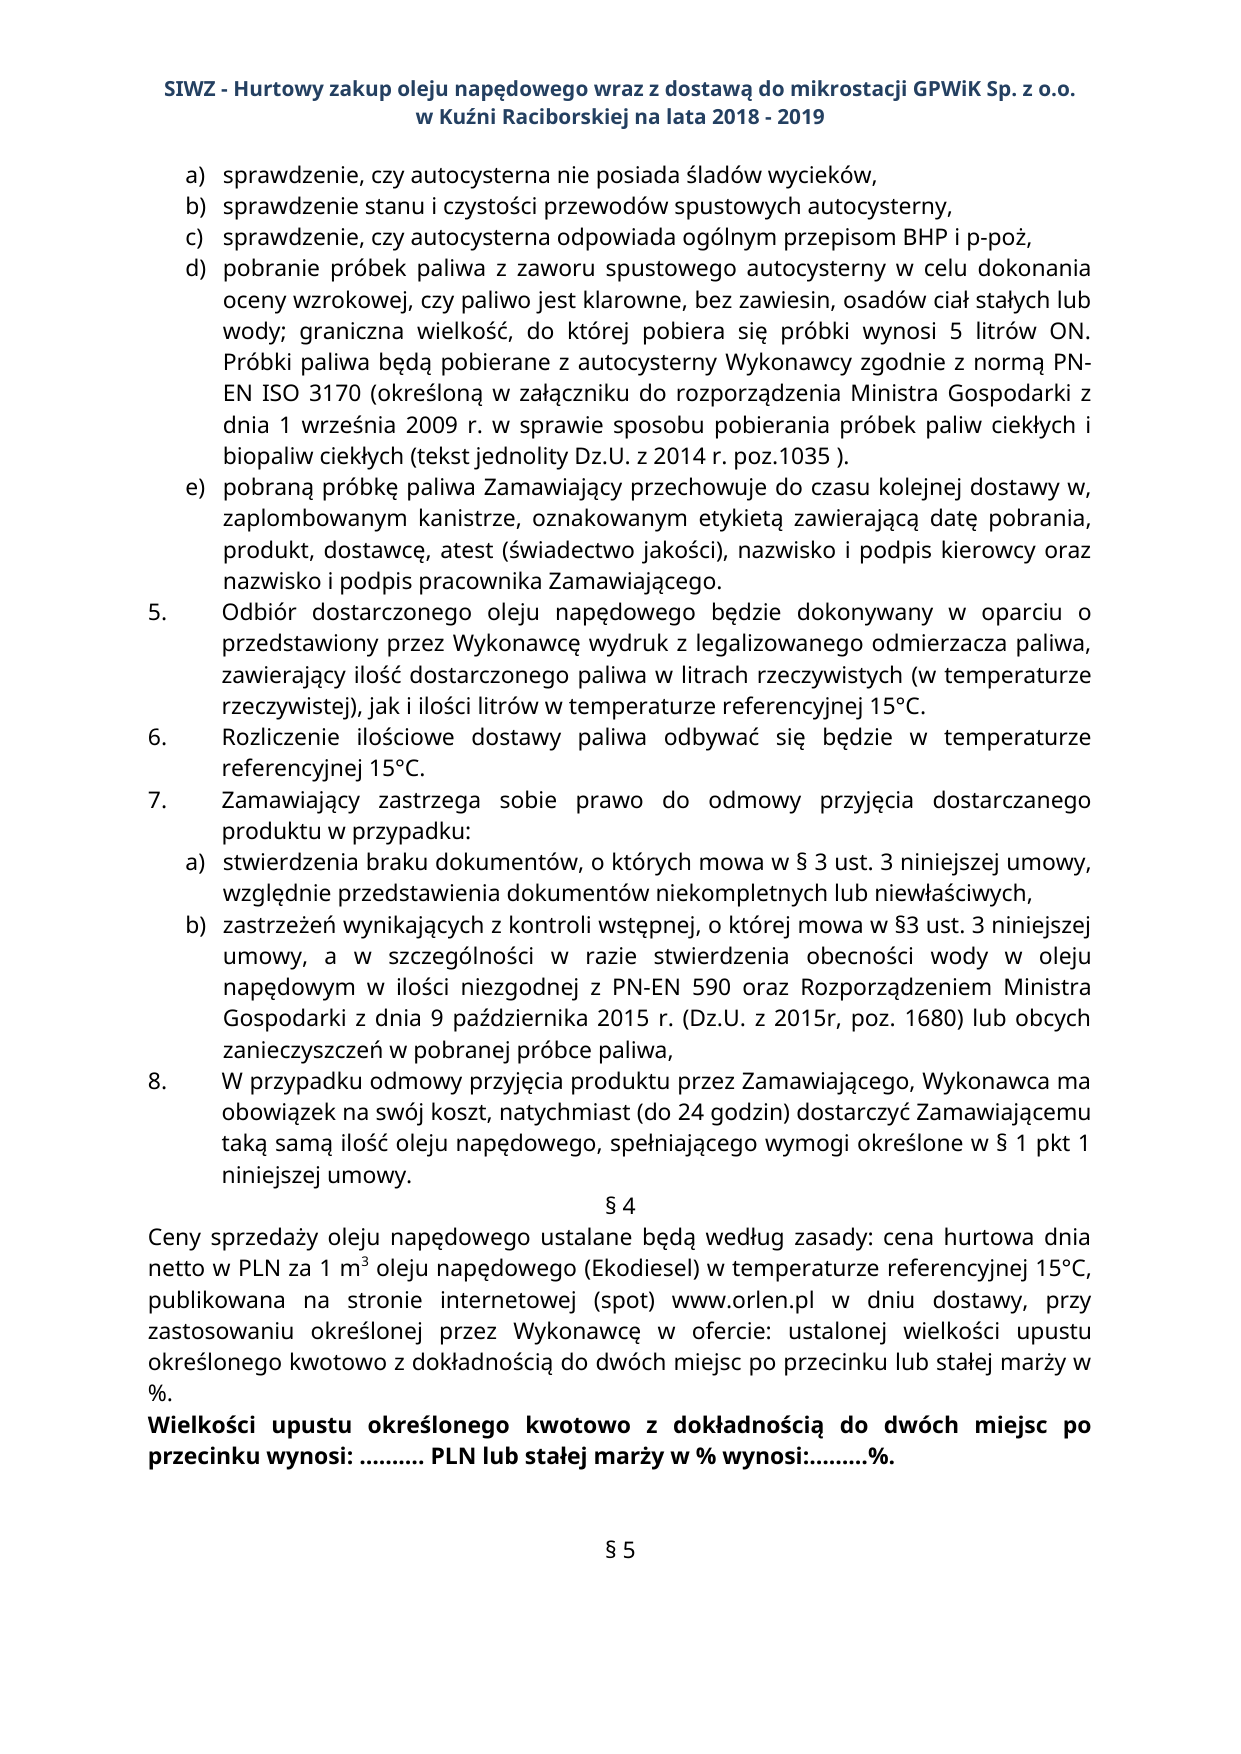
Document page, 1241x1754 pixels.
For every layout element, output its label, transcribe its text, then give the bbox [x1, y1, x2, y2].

list stwierdzenia braku dokumentów, o których mowa w § 3 ust. 3 niniejszej umowy, względnie przedstawienia dokumentów niekompletnych lub niewłaściwych, [185, 846, 1093, 909]
list Zamawiający zastrzega sobie prawo do odmowy przyjęcia dostarczanego produktu w przypadku: [148, 784, 1093, 846]
text § 5 [148, 1534, 1093, 1565]
list sprawdzenie stanu i czystości przewodów spustowych autocysterny, [185, 190, 1093, 221]
list pobranie próbek paliwa z zaworu spustowego autocysterny w celu dokonania oceny wzrokowej, czy paliwo jest klarowne, bez zawiesin, osadów ciał stałych lub wody; graniczna wielkość, do której pobiera się próbki wynosi 5 litrów ON. Próbki paliwa będą pobierane z autocysterny Wykonawcy zgodnie z normą PN-EN ISO 3170 (określoną w załączniku do rozporządzenia Ministra Gospodarki z dnia 1 września 2009 r. w sprawie sposobu pobierania próbek paliw ciekłych i biopaliw ciekłych (tekst jednolity Dz.U. z 2014 r. poz.1035 ). [185, 252, 1093, 471]
text Wielkości upustu określonego kwotowo z dokładnością do dwóch miejsc po przecinku wynosi: ………. PLN lub stałej marży w % wynosi:………%. [148, 1409, 1093, 1471]
list pobraną próbkę paliwa Zamawiający przechowuje do czasu kolejnej dostawy w, zaplombowanym kanistrze, oznakowanym etykietą zawierającą datę pobrania, produkt, dostawcę, atest (świadectwo jakości), nazwisko i podpis kierowcy oraz nazwisko i podpis pracownika Zamawiającego. [185, 471, 1093, 596]
list zastrzeżeń wynikających z kontroli wstępnej, o której mowa w §3 ust. 3 niniejszej umowy, a w szczególności w razie stwierdzenia obecności wody w oleju napędowym w ilości niezgodnej z PN-EN 590 oraz Rozporządzeniem Ministra Gospodarki z dnia 9 października 2015 r. (Dz.U. z 2015r, poz. 1680) lub obcych zanieczyszczeń w pobranej próbce paliwa, [185, 909, 1093, 1065]
list sprawdzenie, czy autocysterna odpowiada ogólnym przepisom BHP i p-poż, [185, 221, 1093, 252]
list Odbiór dostarczonego oleju napędowego będzie dokonywany w oparciu o przedstawiony przez Wykonawcę wydruk z legalizowanego odmierzacza paliwa, zawierający ilość dostarczonego paliwa w litrach rzeczywistych (w temperaturze rzeczywistej), jak i ilości litrów w temperaturze referencyjnej 15°C. [148, 596, 1093, 721]
text Ceny sprzedaży oleju napędowego ustalane będą według zasady: cena hurtowa dnia netto w PLN za 1 m3 oleju napędowego (Ekodiesel) w temperaturze referencyjnej 15°C, publikowana na stronie internetowej (spot) www.orlen.pl w dniu dostawy, przy zastosowaniu określonej przez Wykonawcę w ofercie: ustalonej wielkości upustu określonego kwotowo z dokładnością do dwóch miejsc po przecinku lub stałej marży w %. [148, 1221, 1093, 1409]
list Rozliczenie ilościowe dostawy paliwa odbywać się będzie w temperaturze referencyjnej 15°C. [148, 721, 1093, 784]
text § 4 [148, 1190, 1093, 1221]
list sprawdzenie, czy autocysterna nie posiada śladów wycieków, [185, 159, 1093, 190]
list W przypadku odmowy przyjęcia produktu przez Zamawiającego, Wykonawca ma obowiązek na swój koszt, natychmiast (do 24 godzin) dostarczyć Zamawiającemu taką samą ilość oleju napędowego, spełniającego wymogi określone w § 1 pkt 1 niniejszej umowy. [148, 1065, 1093, 1190]
